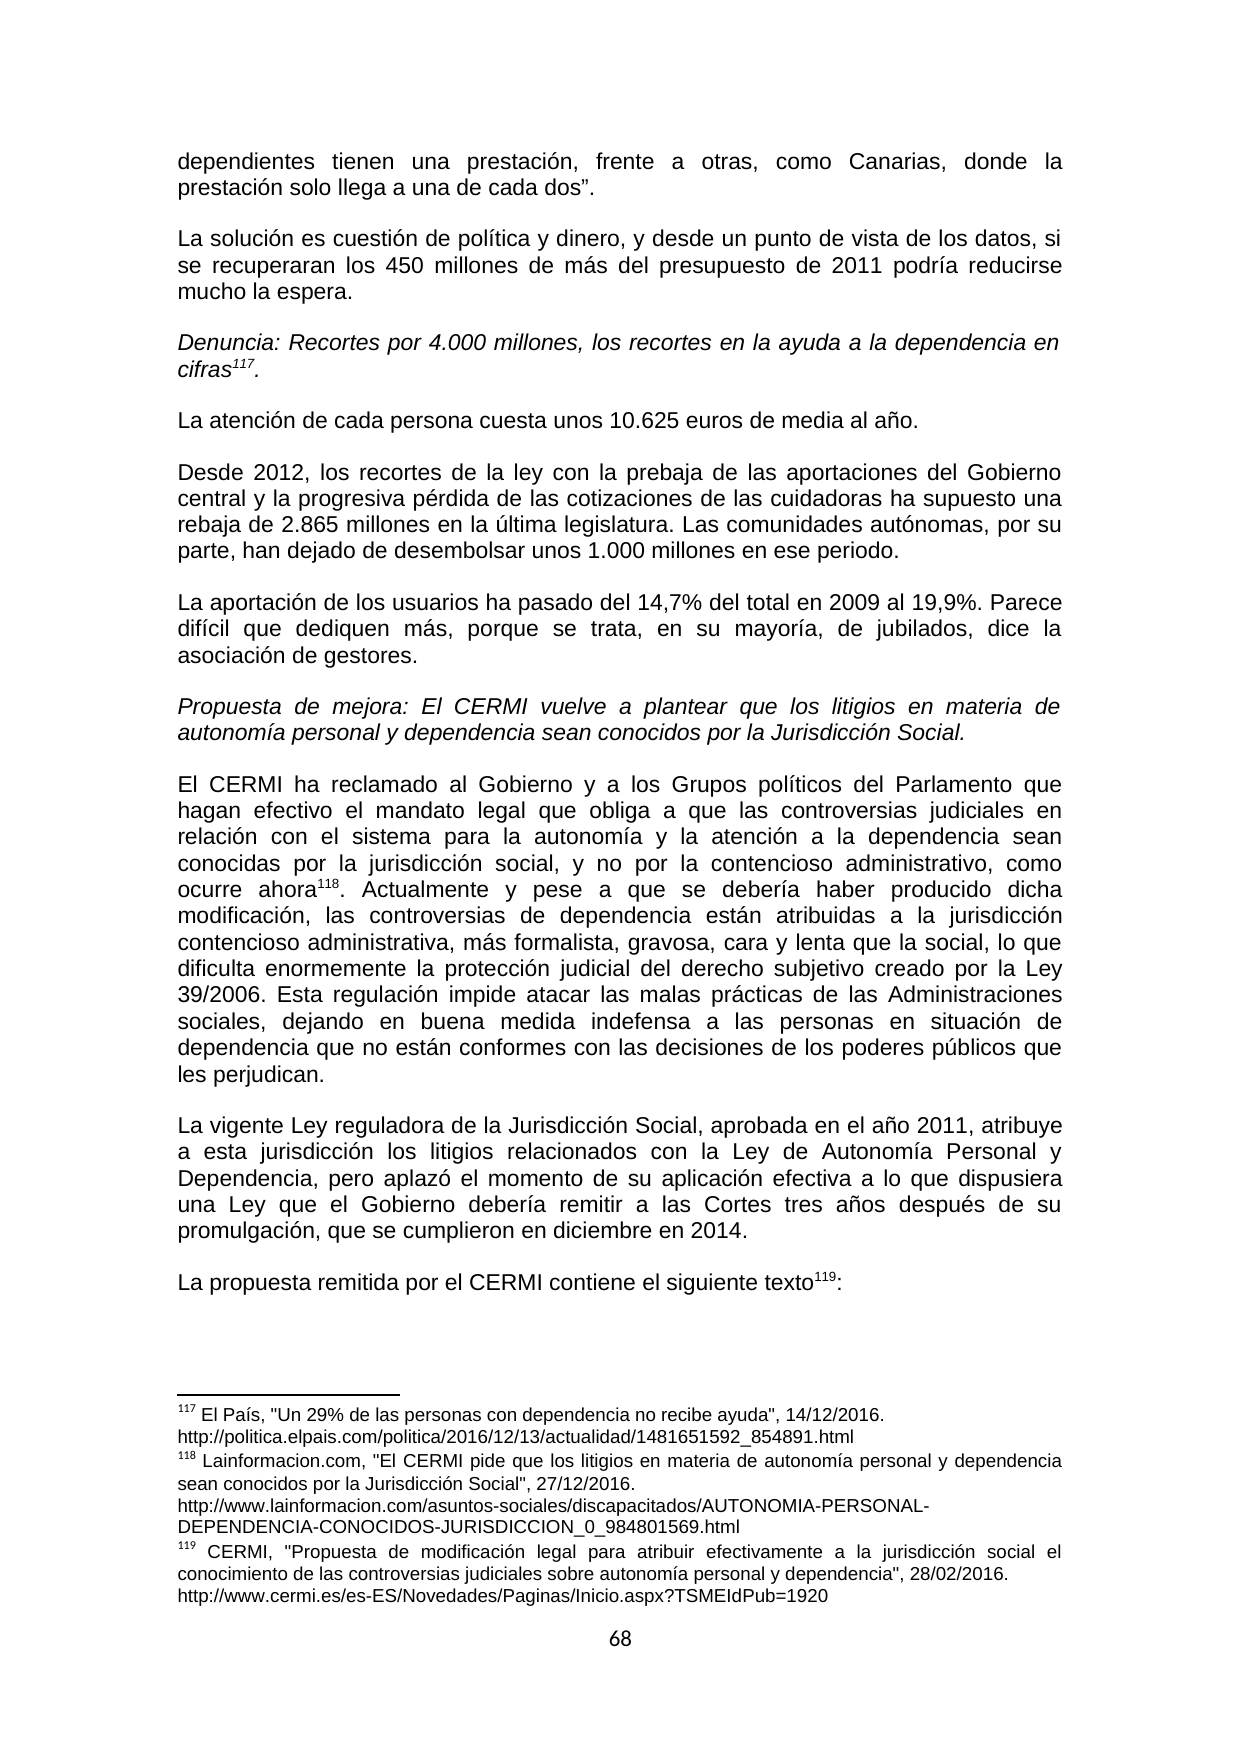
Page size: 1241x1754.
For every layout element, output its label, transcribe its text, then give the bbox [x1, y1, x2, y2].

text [177, 148, 1063, 200]
text Denuncia: Recortes por 4.000 millones, los recortes en la ayuda a la dependencia en cifras. [177, 329, 1063, 382]
text Propuesta de mejora: El CERMI vuelve a plantear que los litigios en materia de autonomía personal y dependencia sean conocidos por la Jurisdicción Social. [177, 693, 1063, 746]
text La solución es cuestión de política y dinero, y desde un punto de vista de los datos, si se recuperaran los 450 millones de más del presupuesto de 2011 podría reducirse mucho la espera. [177, 225, 1063, 304]
text La vigente Ley reguladora de la Jurisdicción Social, aprobada en el año 2011, atribuye a esta jurisdicción los litigios relacionados con la Ley de Autonomía Personal y Dependencia, pero aplazó el momento de su aplicación efectiva a lo que dispusiera una Ley que el Gobierno debería remitir a las Cortes tres años después de su promulgación, que se cumplieron en diciembre en 2014. [177, 1112, 1063, 1244]
text La aportación de los usuarios ha pasado del 14,7% del total en 2009 al 19,9%. Parece difícil que dediquen más, porque se trata, en su mayoría, de jubilados, dice la asociación de gestores. [177, 589, 1063, 668]
text Desde 2012, los recortes de la ley con la prebaja de las aportaciones del Gobierno central y la progresiva pérdida de las cotizaciones de las cuidadoras ha supuesto una rebaja de 2.865 millones en la última legislatura. Las comunidades autónomas, por su parte, han dejado de desembolsar unos 1.000 millones en ese periodo. [177, 458, 1063, 564]
text La atención de cada persona cuesta unos 10.625 euros de media al año. [177, 407, 1063, 433]
text El CERMI ha reclamado al Gobierno y a los Grupos políticos del Parlamento que hagan efectivo el mandato legal que obliga a que las controversias judiciales en relación con el sistema para la autonomía y la atención a la dependencia sean conocidas por la jurisdicción social, y no por la contencioso administrativo, como ocurre ahora. Actualmente y pese a que se debería haber producido dicha modificación, las controversias de dependencia están atribuidas a la jurisdicción contencioso administrativa, más formalista, gravosa, cara y lenta que la social, lo que dificulta enormemente la protección judicial del derecho subjetivo creado por la Ley 39/2006. Esta regulación impide atacar las malas prácticas de las Administraciones sociales, dejando en buena medida indefensa a las personas en situación de dependencia que no están conformes con las decisiones de los poderes públicos que les perjudican. [177, 771, 1063, 1087]
text La propuesta remitida por el CERMI contiene el siguiente texto: [177, 1269, 1063, 1295]
